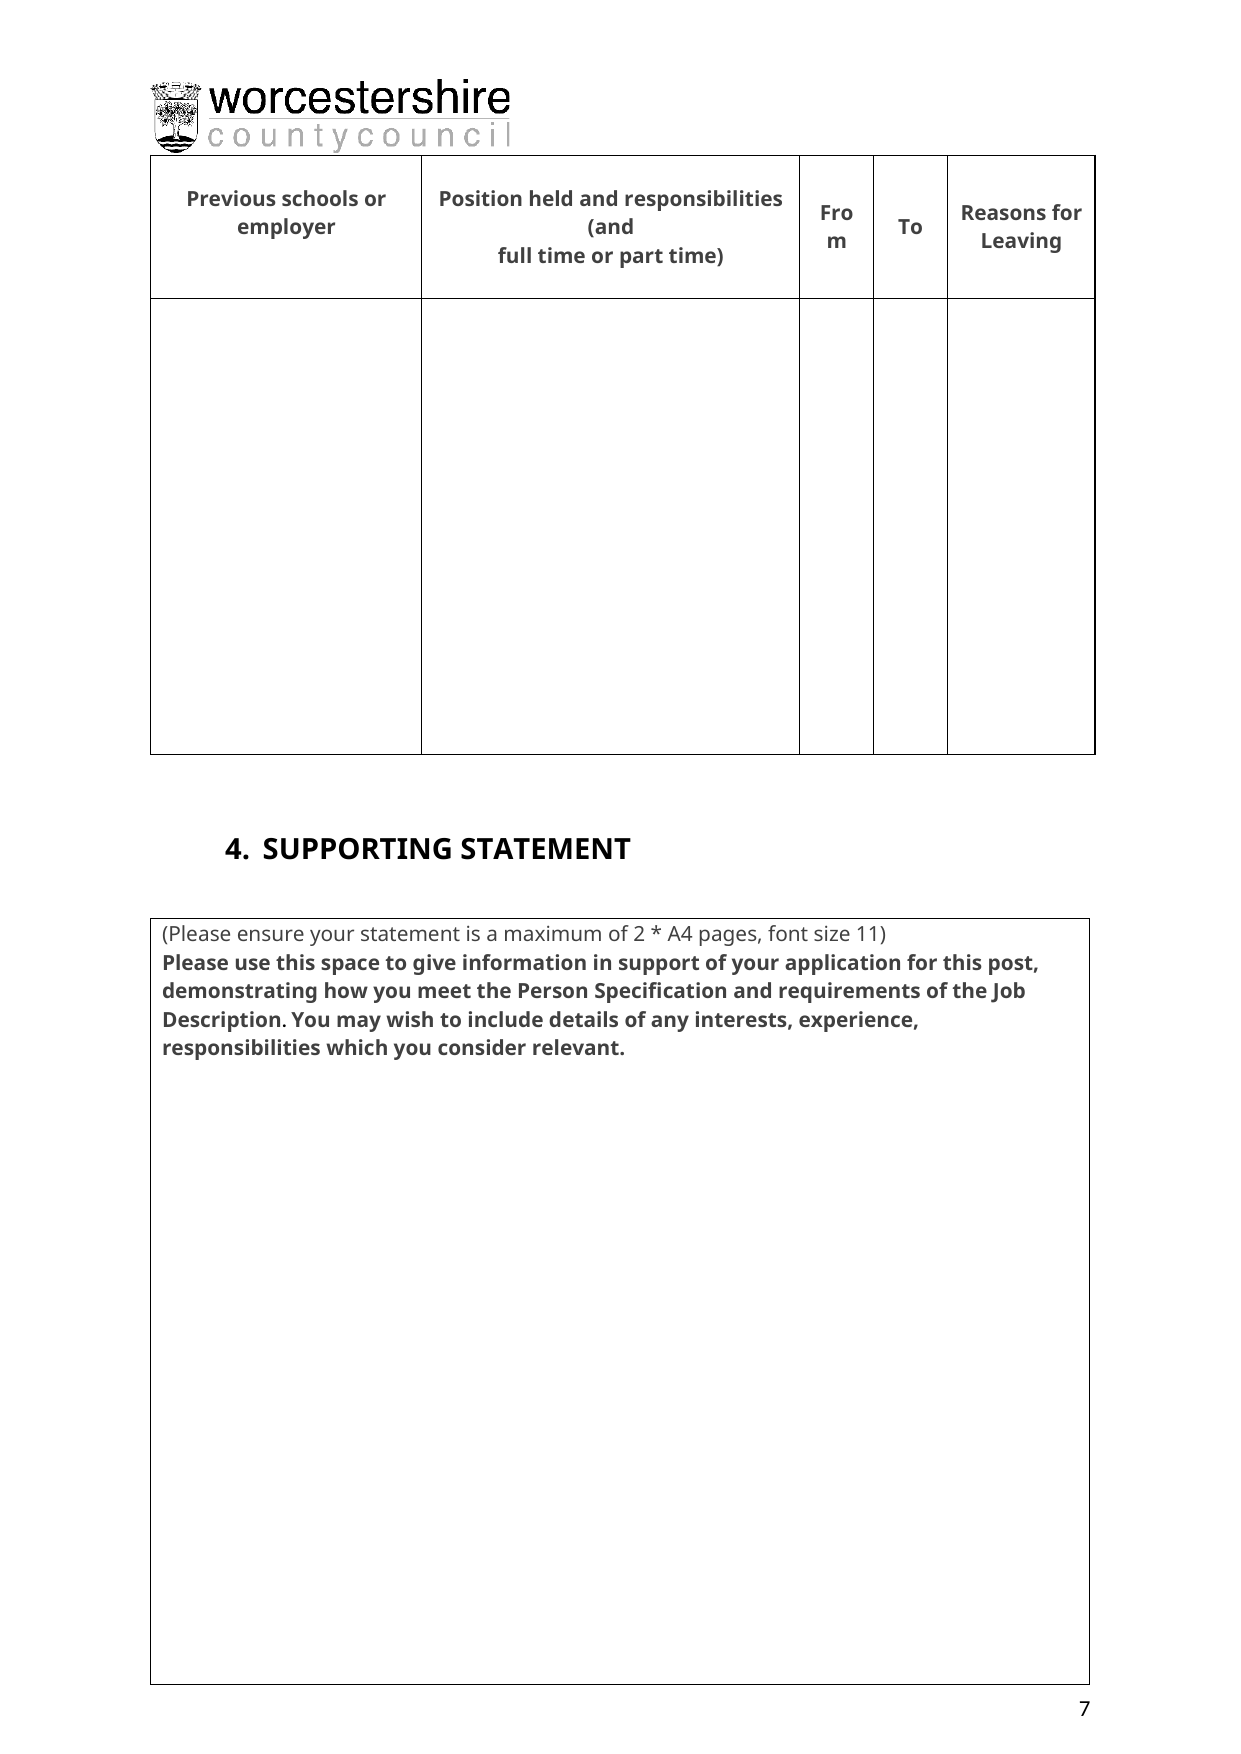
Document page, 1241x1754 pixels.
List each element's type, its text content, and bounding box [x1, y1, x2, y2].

table_cell [151, 299, 421, 754]
table_header To [874, 156, 947, 298]
table_cell [422, 299, 799, 754]
table_header Position held and responsibilities (and full time or part time) [422, 156, 799, 298]
picture [150, 77, 510, 155]
table_cell [800, 299, 873, 754]
table_header Previous schools or employer [151, 156, 421, 298]
table_header From [800, 156, 873, 298]
table_cell [948, 299, 1094, 754]
table_cell [874, 299, 947, 754]
subtitle SUPPORTING STATEMENT [225, 828, 1090, 868]
table_header Reasons for Leaving [948, 156, 1094, 298]
